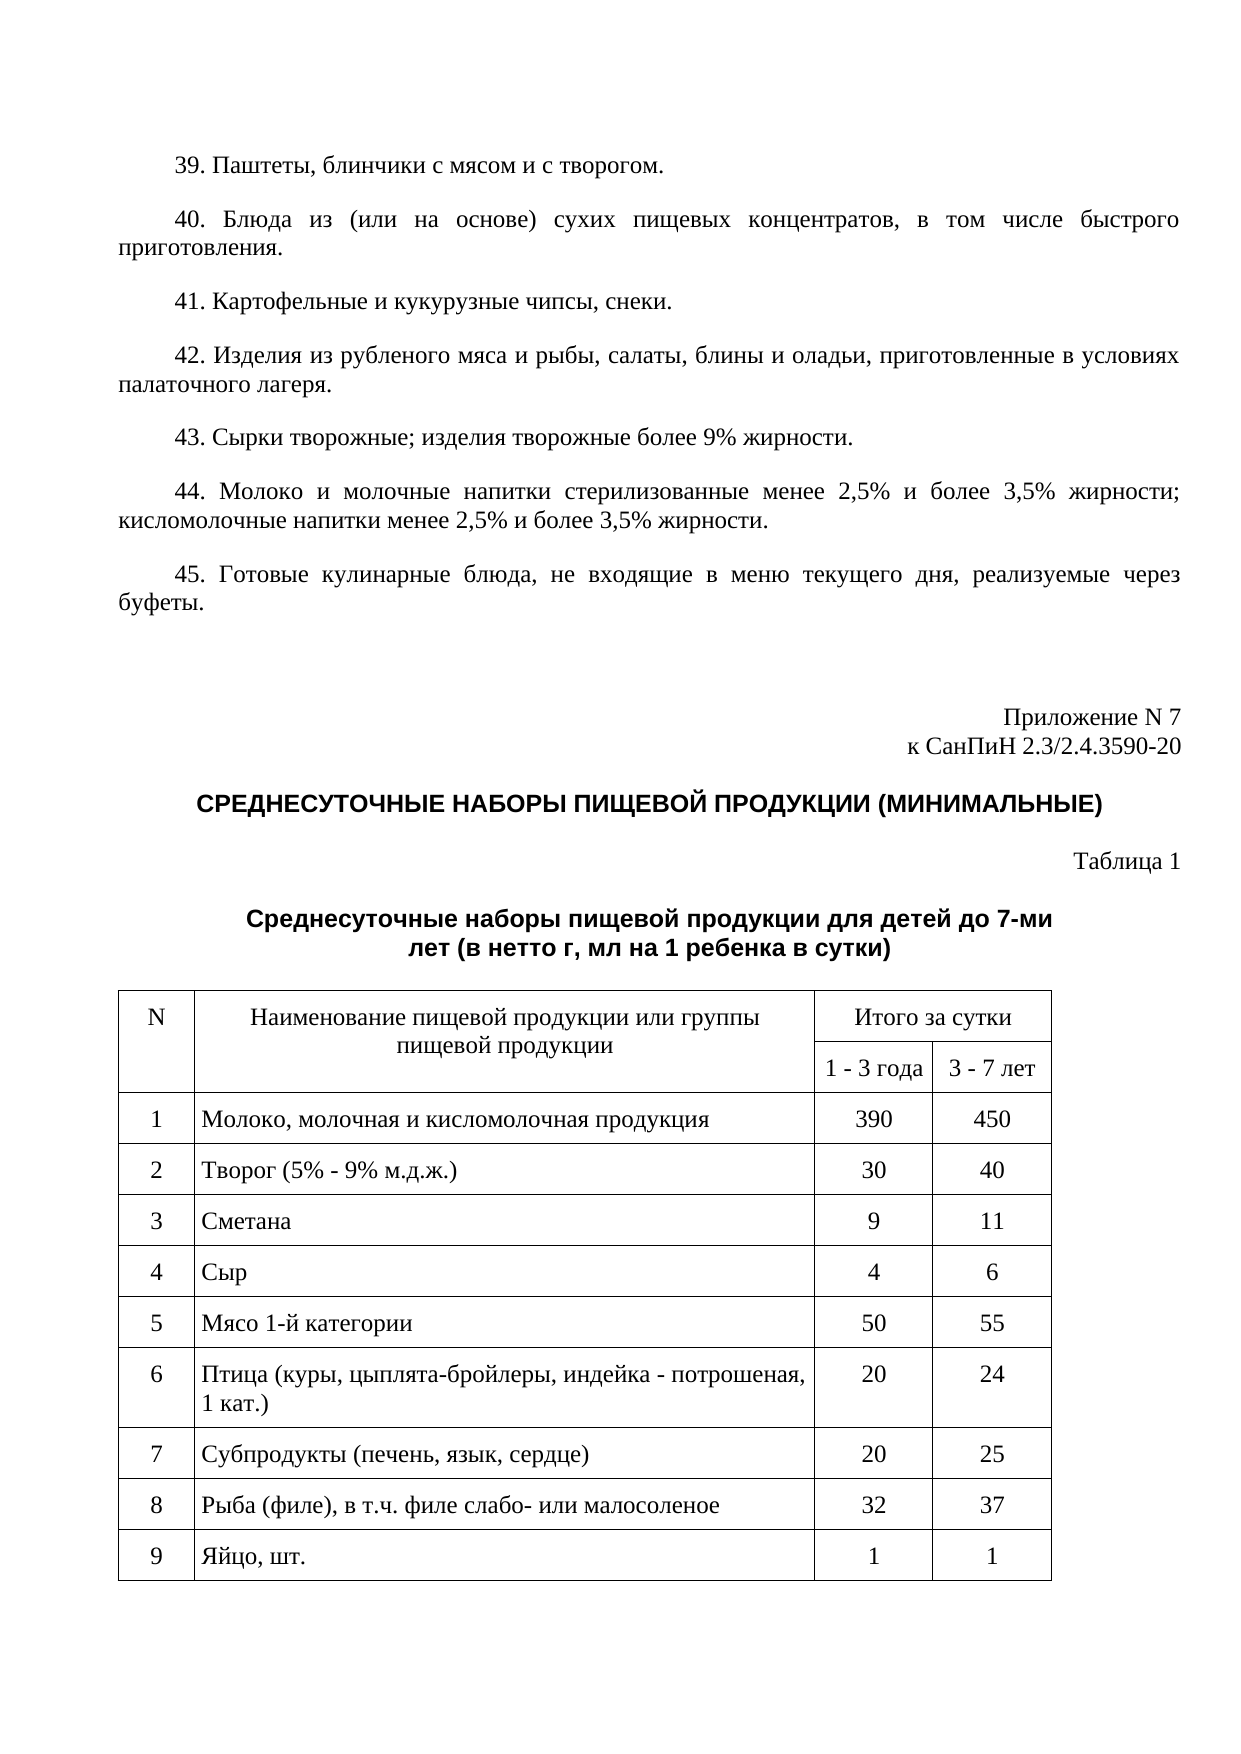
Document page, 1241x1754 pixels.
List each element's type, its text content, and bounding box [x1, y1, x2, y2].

table_cell 32 [815, 1479, 932, 1529]
table_cell 8 [119, 1479, 194, 1529]
text 43. Сырки творожные; изделия творожные более 9% жирности. [118, 422, 1181, 451]
table_header Итого за сутки [815, 991, 1051, 1041]
table_cell Рыба (филе), в т.ч. филе слабо- или малосоленое [195, 1479, 814, 1529]
text к СанПиН 2.3/2.4.3590-20 [118, 731, 1181, 760]
title лет (в нетто г, мл на 1 ребенка в сутки) [118, 932, 1181, 961]
table_header N [119, 991, 194, 1092]
table_cell 24 [933, 1348, 1051, 1427]
table_cell 4 [815, 1246, 932, 1296]
table_cell 20 [815, 1428, 932, 1478]
table_header Наименование пищевой продукции или группы пищевой продукции [195, 991, 814, 1092]
table_cell 11 [933, 1195, 1051, 1245]
table_cell 55 [933, 1297, 1051, 1347]
title СРЕДНЕСУТОЧНЫЕ НАБОРЫ ПИЩЕВОЙ ПРОДУКЦИИ (МИНИМАЛЬНЫЕ) [118, 789, 1181, 817]
table_cell 450 [933, 1093, 1051, 1143]
table_cell 25 [933, 1428, 1051, 1478]
table_cell 40 [933, 1144, 1051, 1194]
table_cell Птица (куры, цыплята-бройлеры, индейка - потрошеная, 1 кат.) [195, 1348, 814, 1427]
table_cell 1 - 3 года [815, 1042, 932, 1092]
table_cell 3 [119, 1195, 194, 1245]
table_cell Мясо 1-й категории [195, 1297, 814, 1347]
table_cell 9 [815, 1195, 932, 1245]
table_cell Сметана [195, 1195, 814, 1245]
table_cell 6 [119, 1348, 194, 1427]
table_cell Творог (5% - 9% м.д.ж.) [195, 1144, 814, 1194]
title Среднесуточные наборы пищевой продукции для детей до 7-ми [118, 904, 1181, 932]
table_cell 30 [815, 1144, 932, 1194]
table_cell Сыр [195, 1246, 814, 1296]
table_cell 3 - 7 лет [933, 1042, 1051, 1092]
table_cell 20 [815, 1348, 932, 1427]
table_cell 5 [119, 1297, 194, 1347]
table_cell 2 [119, 1144, 194, 1194]
table_cell 1 [119, 1093, 194, 1143]
table_cell Яйцо, шт. [195, 1530, 814, 1580]
table_cell 50 [815, 1297, 932, 1347]
table_cell 9 [119, 1530, 194, 1580]
text 42. Изделия из рубленого мяса и рыбы, салаты, блины и оладьи, приготовленные в условиях палаточного лагеря. [118, 340, 1181, 397]
text 45. Готовые кулинарные блюда, не входящие в меню текущего дня, реализуемые через буфеты. [118, 559, 1181, 616]
text 41. Картофельные и кукурузные чипсы, снеки. [118, 286, 1181, 315]
table_cell Субпродукты (печень, язык, сердце) [195, 1428, 814, 1478]
text 44. Молоко и молочные напитки стерилизованные менее 2,5% и более 3,5% жирности; кисломолочные напитки менее 2,5% и более 3,5% жирности. [118, 476, 1181, 534]
table_cell 6 [933, 1246, 1051, 1296]
text 39. Паштеты, блинчики с мясом и с творогом. [118, 150, 1181, 179]
table_cell 7 [119, 1428, 194, 1478]
table_cell 4 [119, 1246, 194, 1296]
table_cell 37 [933, 1479, 1051, 1529]
text 40. Блюда из (или на основе) сухих пищевых концентратов, в том числе быстрого приготовления. [118, 204, 1181, 261]
table_cell 1 [933, 1530, 1051, 1580]
text Приложение N 7 [118, 702, 1181, 731]
table_cell 1 [815, 1530, 932, 1580]
text Таблица 1 [118, 846, 1181, 875]
table_cell 390 [815, 1093, 932, 1143]
table_cell Молоко, молочная и кисломолочная продукция [195, 1093, 814, 1143]
